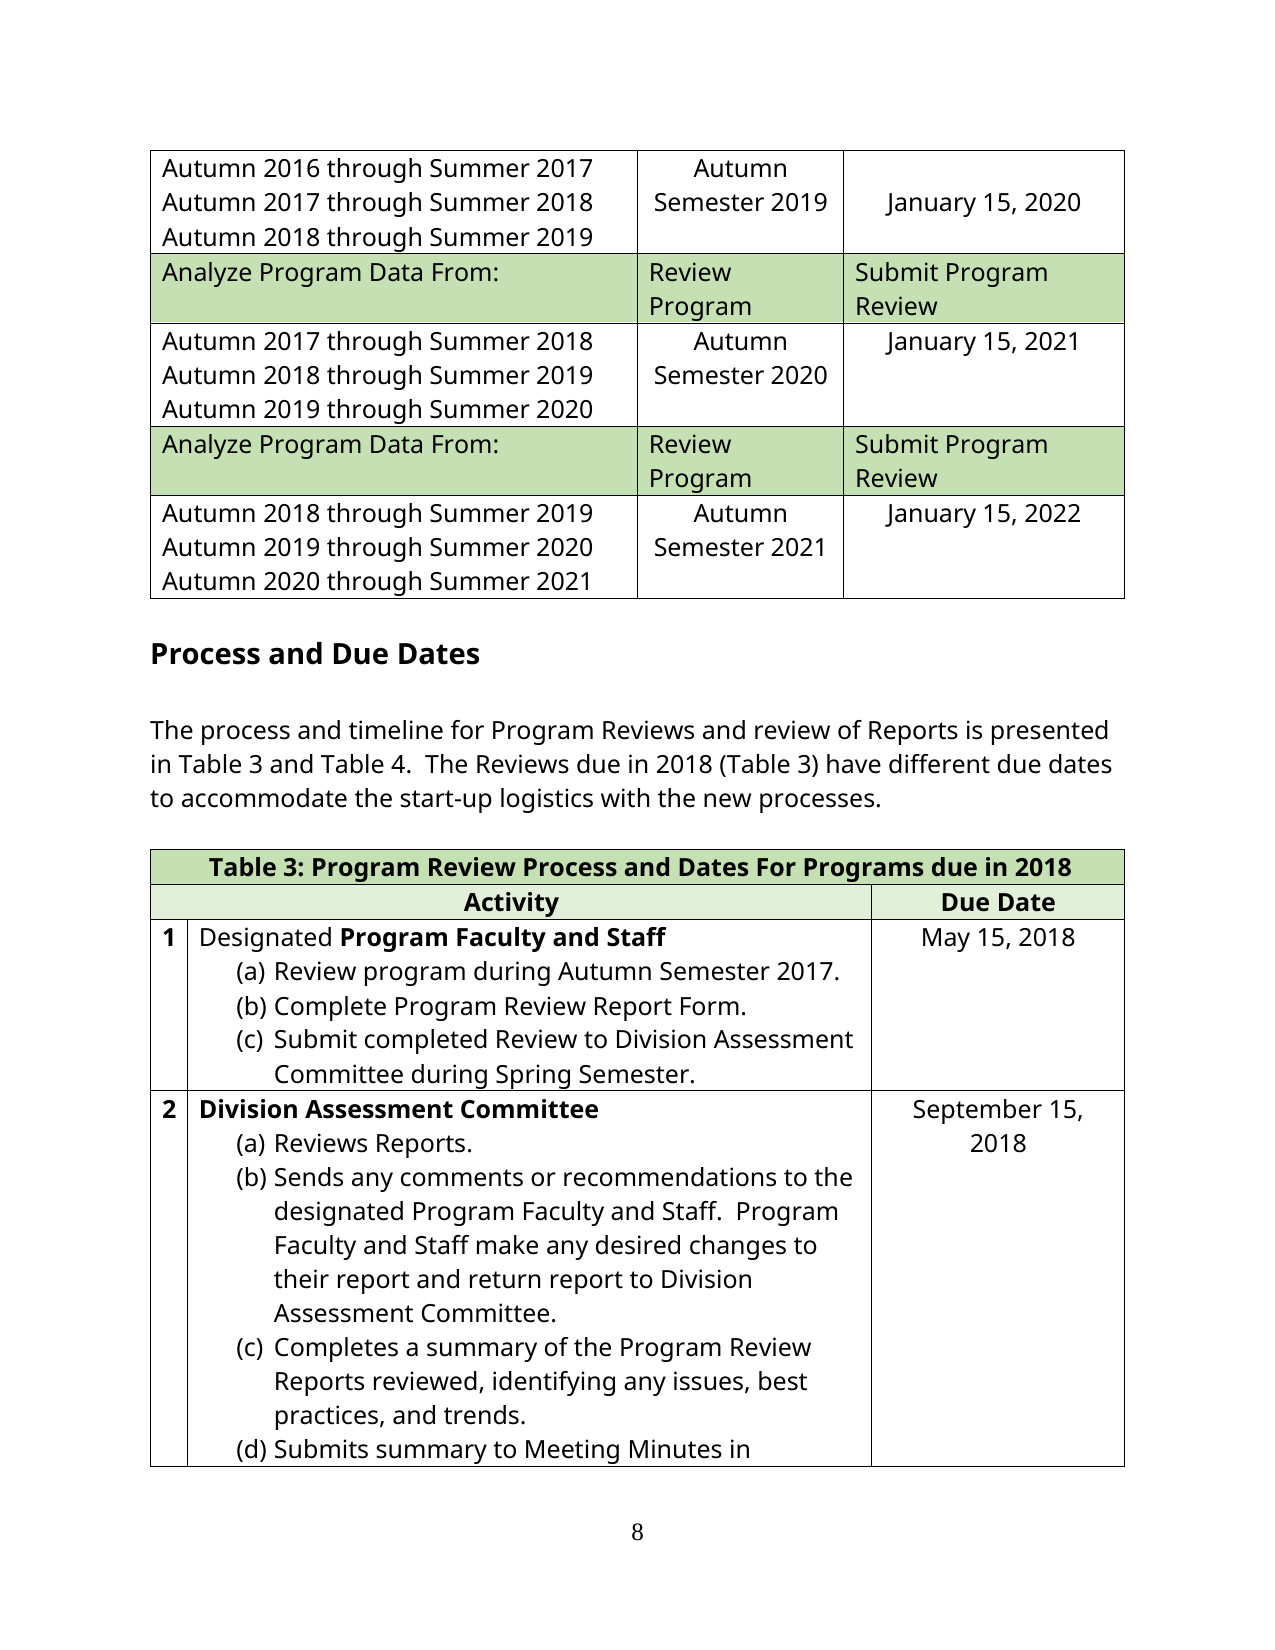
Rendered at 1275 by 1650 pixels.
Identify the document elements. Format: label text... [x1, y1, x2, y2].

text The process and timeline for Program Reviews and review of Reports is presented in Table 3 and Table 4. The Reviews due in 2018 (Table 3) have different due dates to accommodate the start-up logistics with the new processes. [150, 712, 1125, 815]
table_cell Autumn 2017 through Summer 2018 Autumn 2018 through Summer 2019 Autumn 2019 through Summer 2020 [151, 324, 637, 426]
table_cell Autumn 2016 through Summer 2017 Autumn 2017 through Summer 2018 Autumn 2018 through Summer 2019 [151, 151, 637, 253]
table_cell Autumn 2018 through Summer 2019 Autumn 2019 through Summer 2020 Autumn 2020 through Summer 2021 [151, 496, 637, 598]
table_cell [188, 1091, 871, 1466]
table_cell Designated Program Faculty and Staff Review program during Autumn Semester 2017. Complete Program Review Report Form. Submit completed Review to Division Assessment Committee during Spring Semester. [188, 920, 871, 1090]
table_cell September 15, 2018 [872, 1091, 1124, 1466]
table_cell 1 [151, 920, 187, 1090]
table_cell Autumn Semester 2019 [638, 151, 843, 253]
table_cell January 15, 2020 [844, 151, 1124, 253]
table_cell January 15, 2021 [844, 324, 1124, 426]
table_cell Analyze Program Data From: [151, 427, 637, 495]
table_cell Autumn Semester 2021 [638, 496, 843, 598]
table_cell Review Program [638, 427, 843, 495]
table_cell Activity [151, 885, 871, 919]
table_cell January 15, 2022 [844, 496, 1124, 598]
table_header Table 3: Program Review Process and Dates For Programs due in 2018 [151, 850, 1124, 884]
table_cell Analyze Program Data From: [151, 254, 637, 322]
table_cell 2 [151, 1091, 187, 1466]
text Process and Due Dates [150, 633, 1125, 673]
table_cell Due Date [872, 885, 1124, 919]
table_cell Submit Program Review [844, 427, 1124, 495]
table_cell Submit Program Review [844, 254, 1124, 322]
table_cell May 15, 2018 [872, 920, 1124, 1090]
table_cell Autumn Semester 2020 [638, 324, 843, 426]
table_cell Review Program [638, 254, 843, 322]
